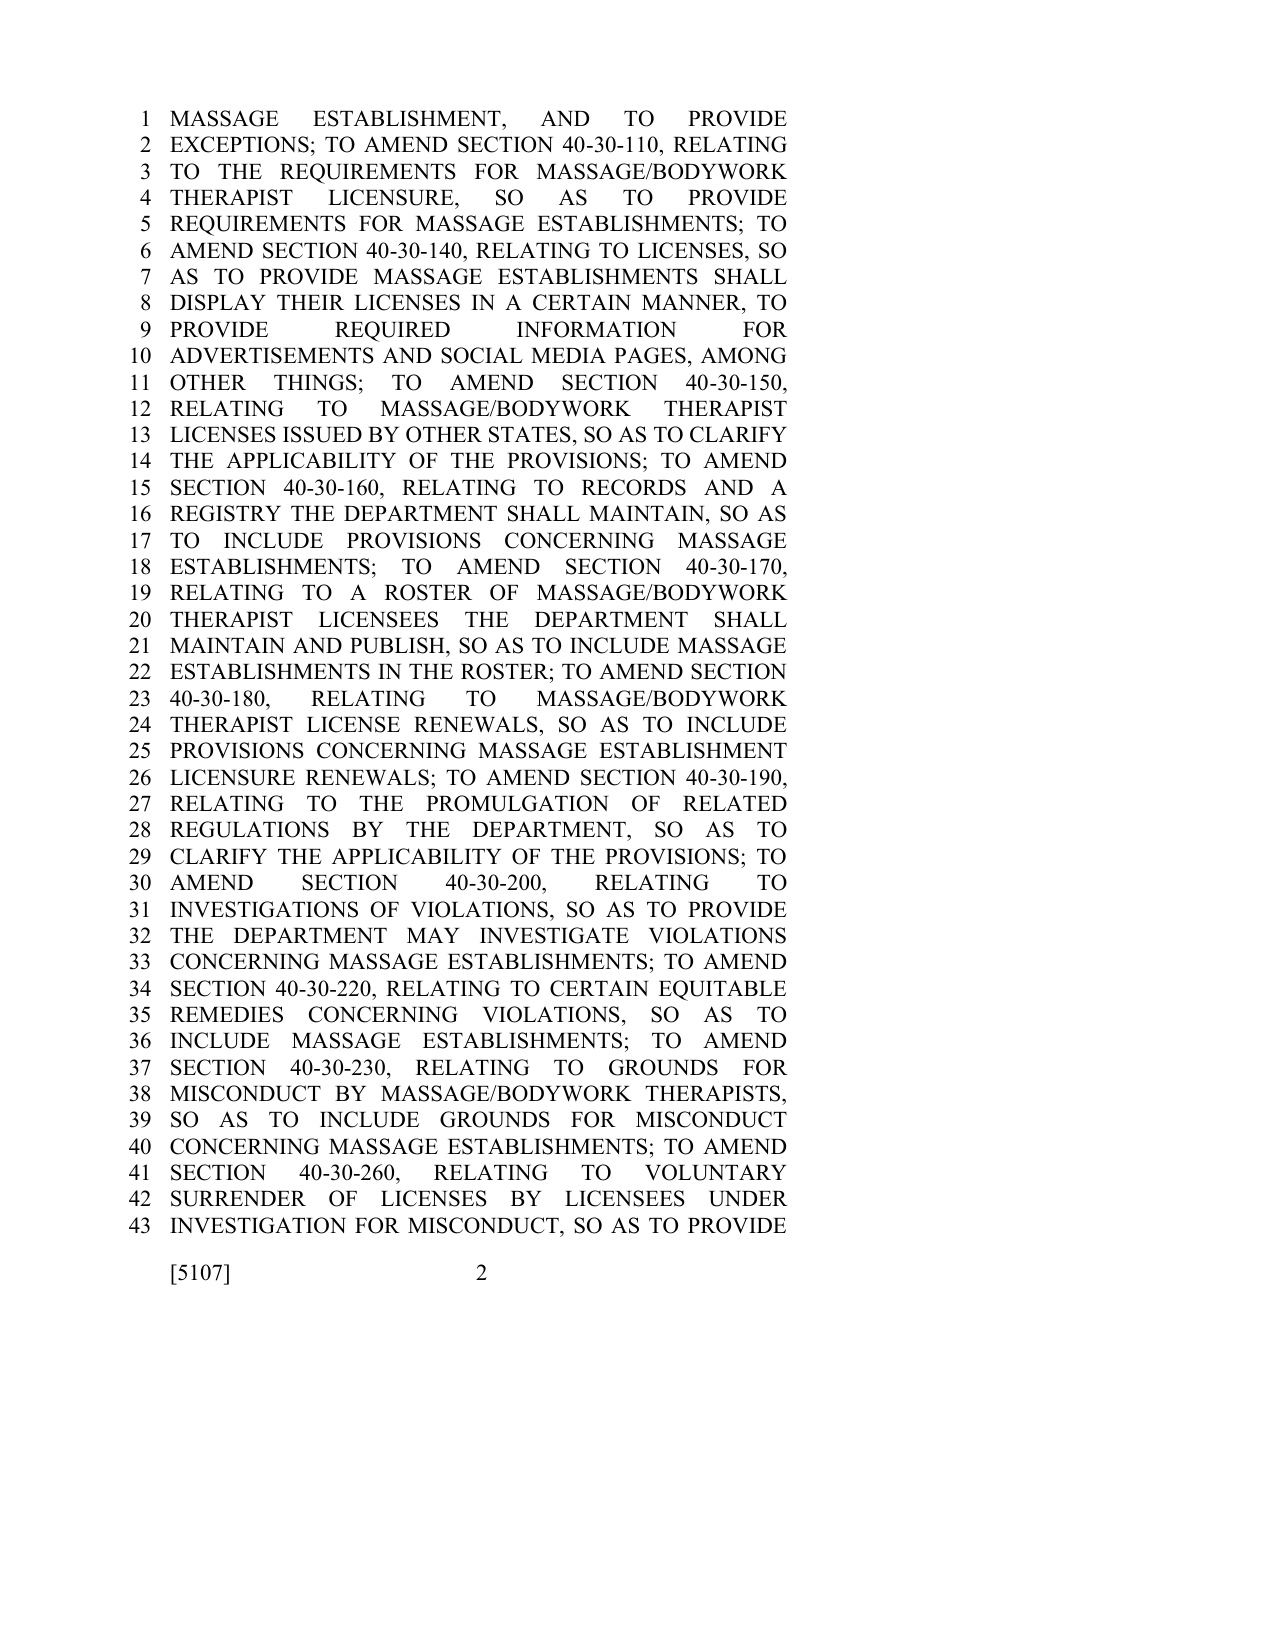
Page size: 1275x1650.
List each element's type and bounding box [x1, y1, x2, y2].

text [169, 105, 787, 1238]
